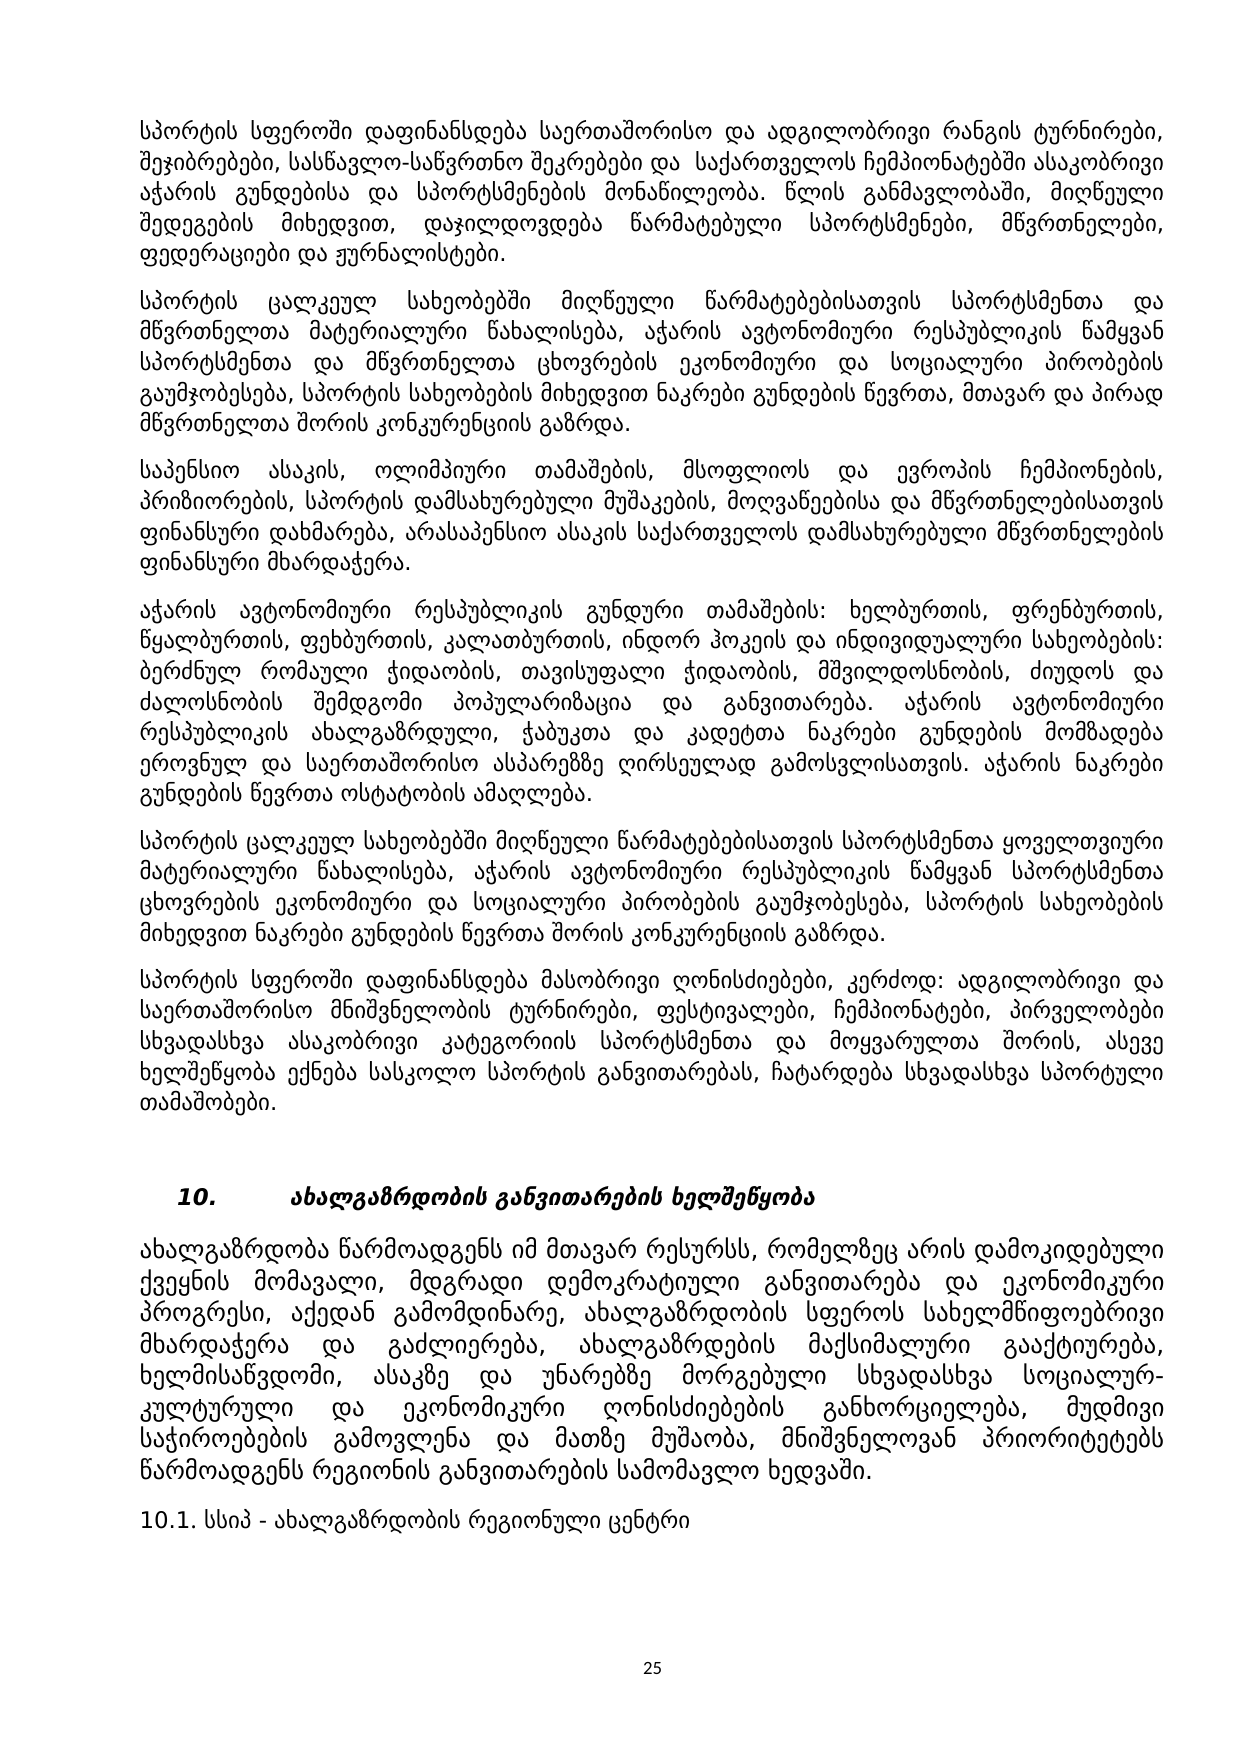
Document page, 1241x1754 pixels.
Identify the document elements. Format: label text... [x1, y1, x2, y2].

text სპორტის სფეროში დაფინანსდება მასობრივი ღონისძიებები, კერძოდ: ადგილობრივი და საერთაშორისო მნიშვნელობის ტურნირები, ფესტივალები, ჩემპიონატები, პირველობები სხვადასხვა ასაკობრივი კატეგორიის სპორტსმენთა და მოყვარულთა შორის, ასევე ხელშეწყობა ექნება სასკოლო სპორტის განვითარებას, ჩატარდება სხვადასხვა სპორტული თამაშობები. [139, 967, 1165, 1116]
text სპორტის ცალკეულ სახეობებში მიღწეული წარმატებებისათვის სპორტსმენთა ყოველთვიური მატერიალური წახალისება, აჭარის ავტონომიური რესპუბლიკის წამყვან სპორტსმენთა ცხოვრების ეკონომიური და სოციალური პირობების გაუმჯობესება, სპორტის სახეობების მიხედვით ნაკრები გუნდების წევრთა შორის კონკურენციის გაზრდა. [139, 828, 1165, 946]
text სპორტის სფეროში დაფინანსდება საერთაშორისო და ადგილობრივი რანგის ტურნირები, შეჯიბრებები, სასწავლო-საწვრთნო შეკრებები და საქართველოს ჩემპიონატებში ასაკობრივი აჭარის გუნდებისა და სპორტსმენების მონაწილეობა. წლის განმავლობაში, მიღწეული შედეგების მიხედვით, დაჯილდოვდება წარმატებული სპორტსმენები, მწვრთნელები, ფედერაციები და ჟურნალისტები. [139, 118, 1165, 267]
text საპენსიო ასაკის, ოლიმპიური თამაშების, მსოფლიოს და ევროპის ჩემპიონების, პრიზიორების, სპორტის დამსახურებული მუშაკების, მოღვაწეებისა და მწვრთნელებისათვის ფინანსური დახმარება, არასაპენსიო ასაკის საქართველოს დამსახურებული მწვრთნელების ფინანსური მხარდაჭერა. [139, 458, 1165, 576]
text ახალგაზრდობა წარმოადგენს იმ მთავარ რესურსს, რომელზეც არის დამოკიდებული ქვეყნის მომავალი, მდგრადი დემოკრატიული განვითარება და ეკონომიკური პროგრესი, აქედან გამომდინარე, ახალგაზრდობის სფეროს სახელმწიფოებრივი მხარდაჭერა და გაძლიერება, ახალგაზრდების მაქსიმალური გააქტიურება, ხელმისაწვდომი, ასაკზე და უნარებზე მორგებული სხვადასხვა სოციალურ-კულტურული და ეკონომიკური ღონისძიებების განხორციელება, მუდმივი საჭიროებების გამოვლენა და მათზე მუშაობა, მნიშვნელოვან პრიორიტეტებს წარმოადგენს რეგიონის განვითარების სამომავლო ხედვაში. [139, 1236, 1165, 1485]
text აჭარის ავტონომიური რესპუბლიკის გუნდური თამაშების: ხელბურთის, ფრენბურთის, წყალბურთის, ფეხბურთის, კალათბურთის, ინდორ ჰოკეის და ინდივიდუალური სახეობების: ბერძნულ რომაული ჭიდაობის, თავისუფალი ჭიდაობის, მშვილდოსნობის, ძიუდოს და ძალოსნობის შემდგომი პოპულარიზაცია და განვითარება. აჭარის ავტონომიური რესპუბლიკის ახალგაზრდული, ჭაბუკთა და კადეტთა ნაკრები გუნდების მომზადება ეროვნულ და საერთაშორისო ასპარეზზე ღირსეულად გამოსვლისათვის. აჭარის ნაკრები გუნდების წევრთა ოსტატობის ამაღლება. [139, 597, 1165, 807]
text 10.1. სსიპ - ახალგაზრდობის რეგიონული ცენტრი [139, 1504, 1165, 1535]
list ახალგაზრდობის განვითარების ხელშეწყობა [177, 1184, 1165, 1211]
text სპორტის ცალკეულ სახეობებში მიღწეული წარმატებებისათვის სპორტსმენთა და მწვრთნელთა მატერიალური წახალისება, აჭარის ავტონომიური რესპუბლიკის წამყვან სპორტსმენთა და მწვრთნელთა ცხოვრების ეკონომიური და სოციალური პირობების გაუმჯობესება, სპორტის სახეობების მიხედვით ნაკრები გუნდების წევრთა, მთავარ და პირად მწვრთნელთა შორის კონკურენციის გაზრდა. [139, 288, 1165, 437]
